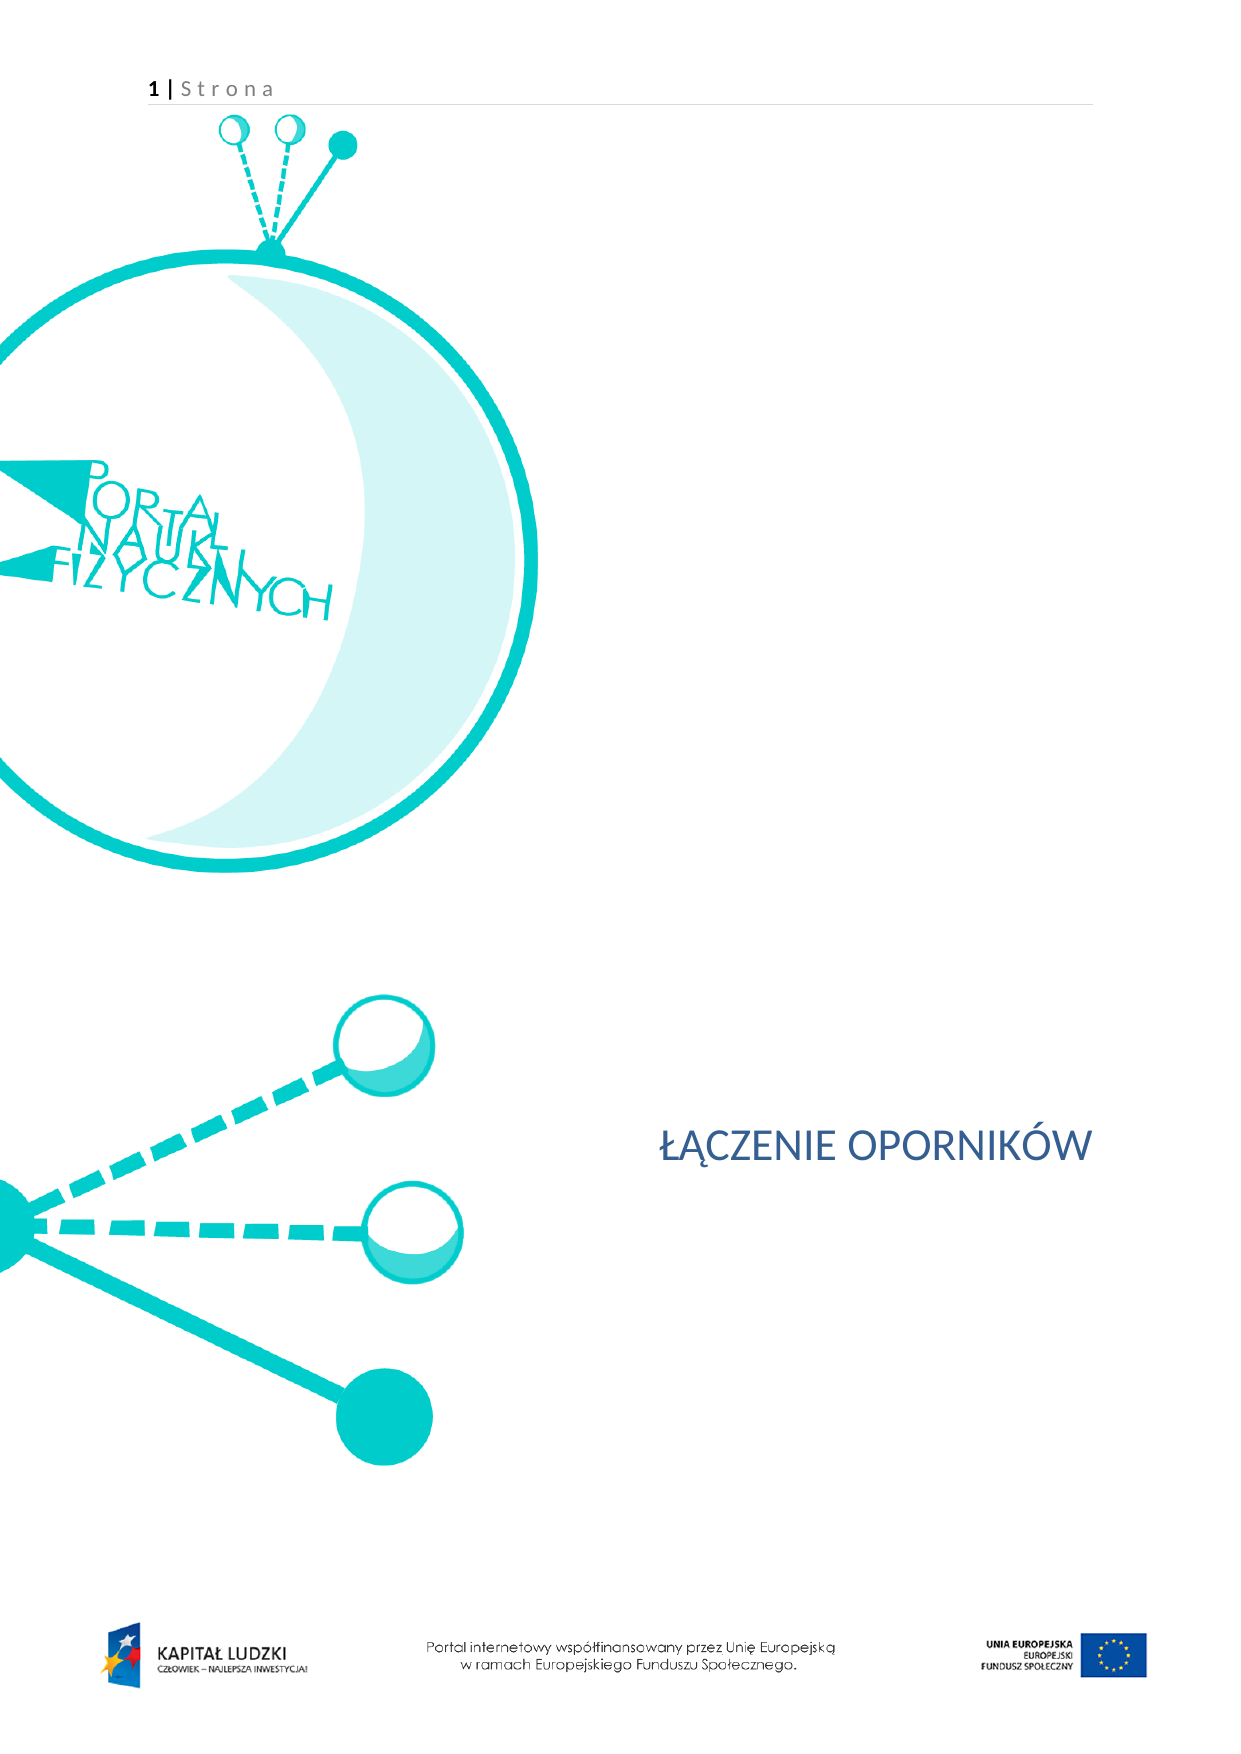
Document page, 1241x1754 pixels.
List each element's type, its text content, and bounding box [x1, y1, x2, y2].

picture [0, 45, 1241, 1754]
text Łączenie oporników [148, 1116, 1093, 1172]
